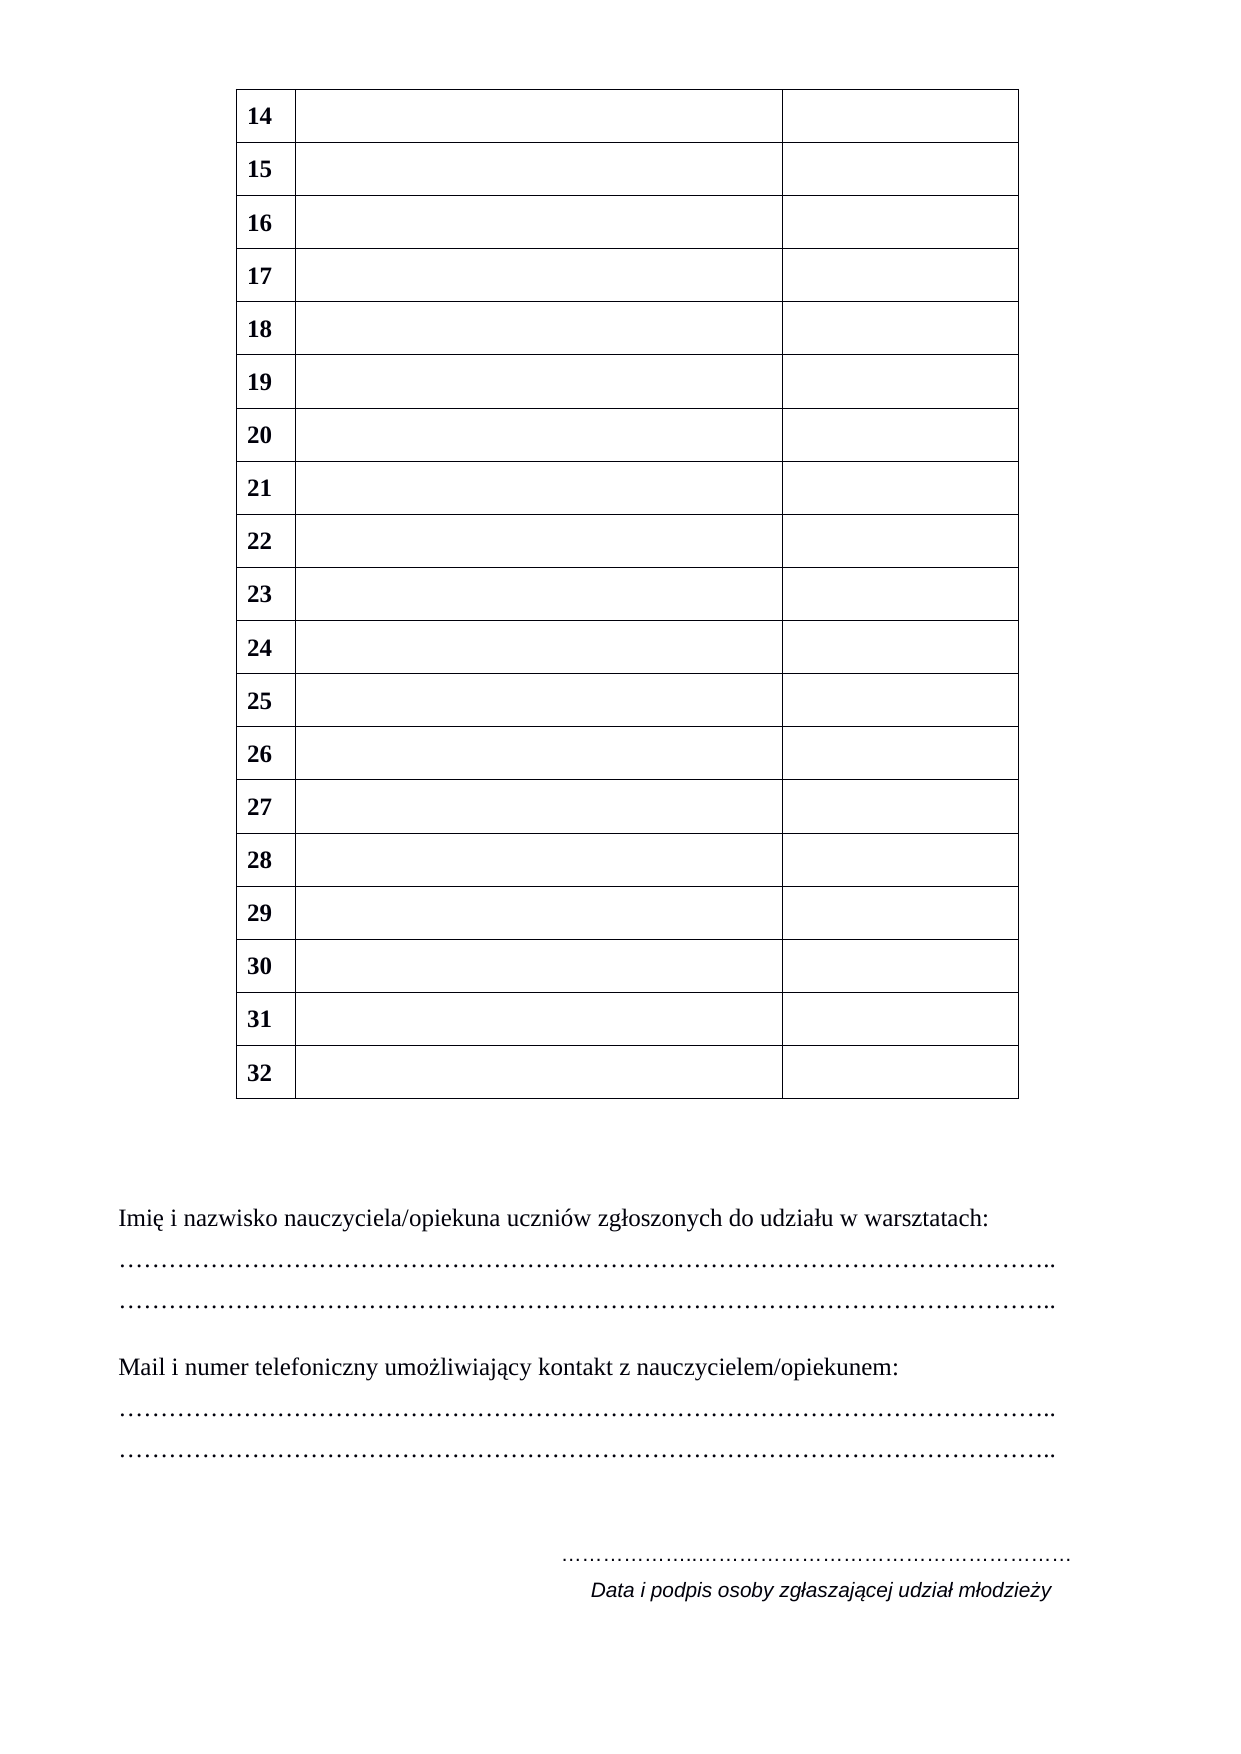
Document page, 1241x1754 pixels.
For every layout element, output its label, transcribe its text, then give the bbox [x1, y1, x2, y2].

table_cell 24 [237, 621, 295, 673]
table_cell [296, 249, 782, 301]
table_cell [783, 568, 1018, 620]
table_cell 28 [237, 834, 295, 886]
table_cell [783, 940, 1018, 992]
table_cell 31 [237, 993, 295, 1045]
table_cell 32 [237, 1046, 295, 1098]
table_cell 17 [237, 249, 295, 301]
table_cell [783, 196, 1018, 248]
table_cell [296, 727, 782, 779]
table_cell [296, 887, 782, 939]
table_cell [296, 355, 782, 407]
table_cell [783, 727, 1018, 779]
table_cell 27 [237, 780, 295, 832]
table_cell 26 [237, 727, 295, 779]
table_cell [296, 674, 782, 726]
table_cell [783, 143, 1018, 195]
text ………………………………………………………………………………………………….. [118, 1393, 1137, 1422]
table_cell 16 [237, 196, 295, 248]
table_cell [783, 834, 1018, 886]
table_cell 15 [237, 143, 295, 195]
table_cell [783, 462, 1018, 514]
text ………………………………………………………………………………………………….. [118, 1285, 1137, 1314]
table_cell 25 [237, 674, 295, 726]
table_cell [296, 302, 782, 354]
table_cell [783, 887, 1018, 939]
text ………………………………………………………………………………………………….. [118, 1244, 1137, 1273]
table_cell [783, 355, 1018, 407]
table_cell 14 [237, 90, 295, 142]
table_cell [296, 515, 782, 567]
text Imię i nazwisko nauczyciela/opiekuna uczniów zgłoszonych do udziału w warsztatach: [118, 1203, 1137, 1232]
table_cell [783, 780, 1018, 832]
table_cell [296, 834, 782, 886]
table_cell [783, 515, 1018, 567]
table_cell 23 [237, 568, 295, 620]
table_cell 29 [237, 887, 295, 939]
table_cell [296, 568, 782, 620]
table_cell 20 [237, 409, 295, 461]
table_cell [296, 621, 782, 673]
text Data i podpis osoby zgłaszającej udział młodzieży [561, 1578, 1137, 1602]
table_cell 30 [237, 940, 295, 992]
table_cell [783, 249, 1018, 301]
table_cell [296, 143, 782, 195]
table_cell [783, 621, 1018, 673]
table_cell [783, 302, 1018, 354]
table_cell [783, 409, 1018, 461]
text Mail i numer telefoniczny umożliwiający kontakt z nauczycielem/opiekunem: [118, 1352, 1137, 1380]
table_cell [296, 462, 782, 514]
table_cell 19 [237, 355, 295, 407]
table_cell 21 [237, 462, 295, 514]
table_cell [296, 940, 782, 992]
table_cell [296, 993, 782, 1045]
table_cell [296, 1046, 782, 1098]
table_cell 22 [237, 515, 295, 567]
table_cell [296, 780, 782, 832]
text ………………..……………………………………………… [487, 1542, 1137, 1566]
table_cell [296, 196, 782, 248]
table_cell [296, 90, 782, 142]
table_cell [296, 409, 782, 461]
table_cell 18 [237, 302, 295, 354]
table_cell [783, 674, 1018, 726]
table_cell [783, 90, 1018, 142]
table_cell [783, 993, 1018, 1045]
table_cell [783, 1046, 1018, 1098]
text ………………………………………………………………………………………………….. [118, 1434, 1137, 1463]
